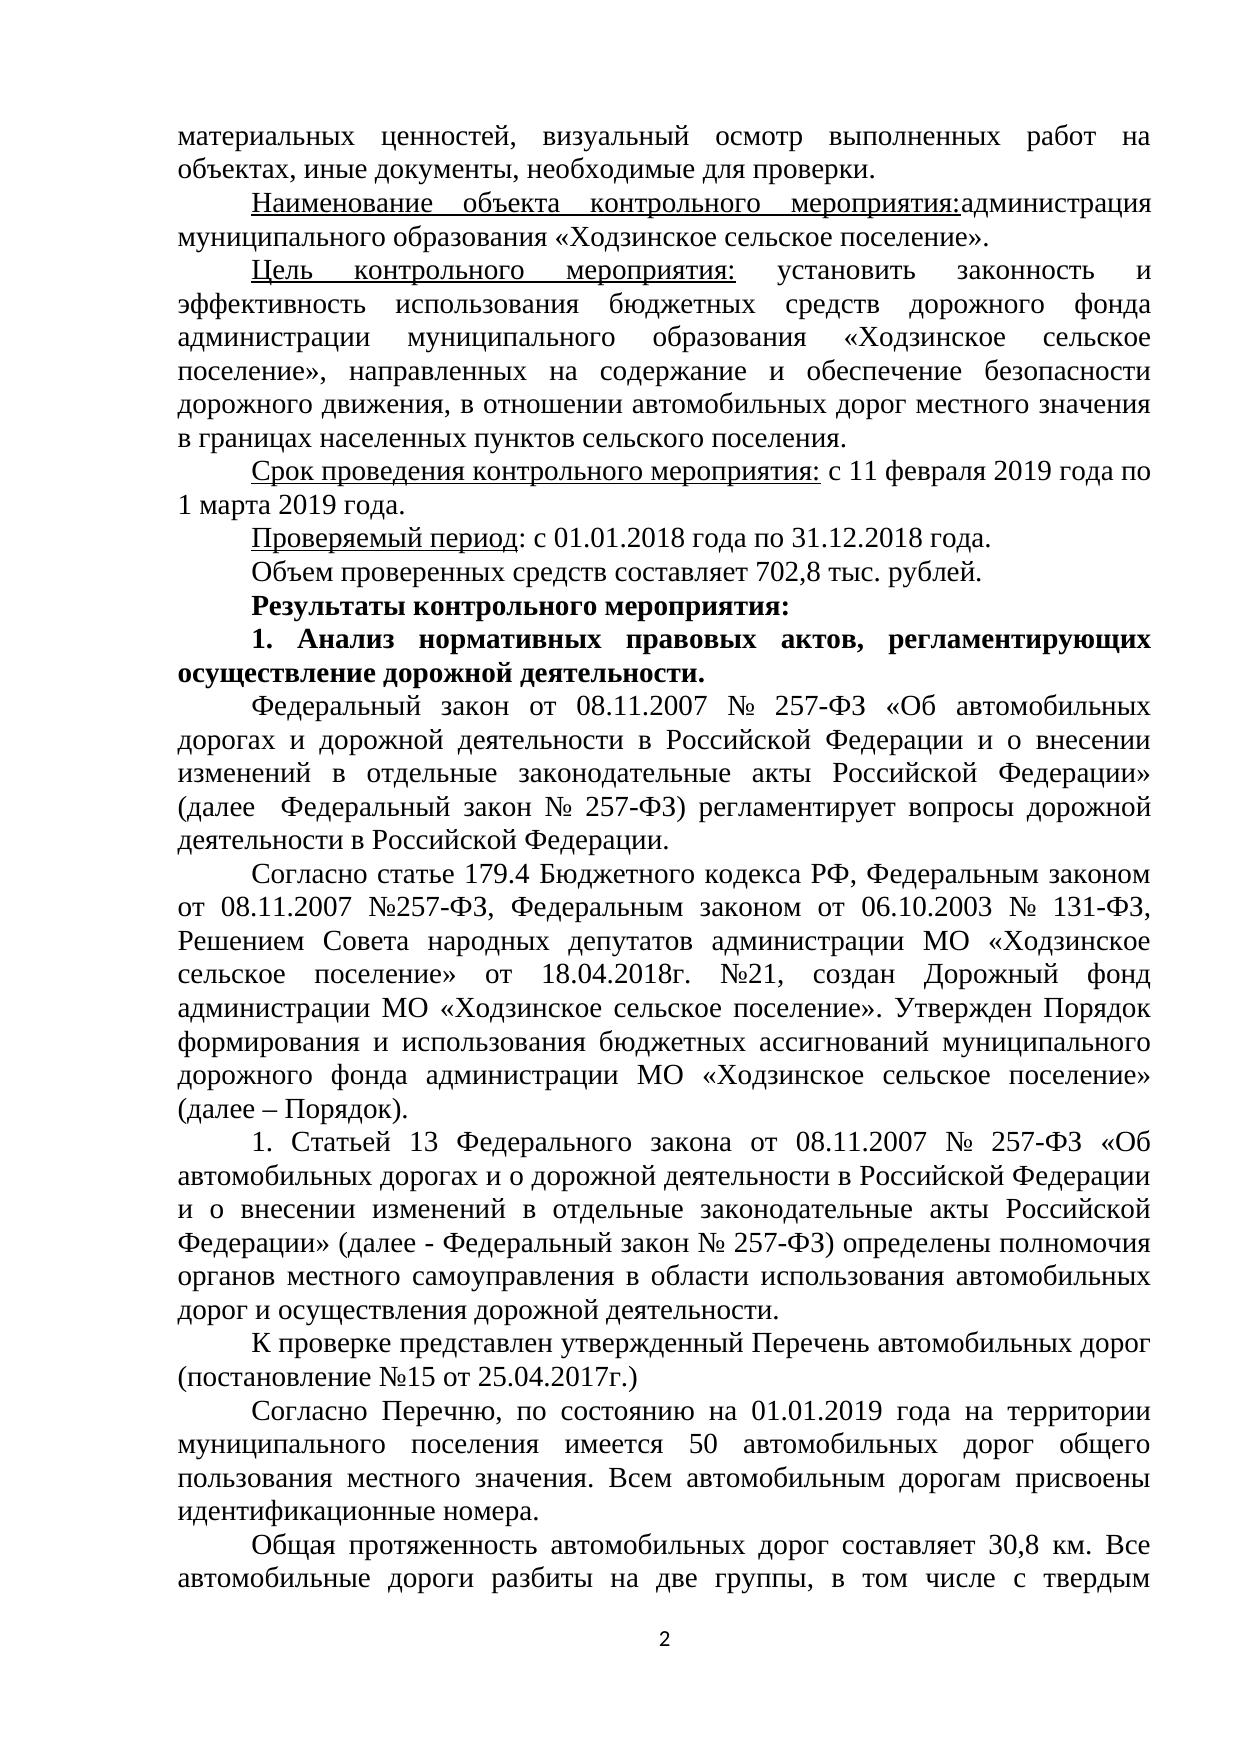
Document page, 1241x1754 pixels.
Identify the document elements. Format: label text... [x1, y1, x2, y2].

text К проверке представлен утвержденный Перечень автомобильных дорог (постановление №15 от 25.04.2017г.) [177, 1326, 1152, 1393]
text Федеральный закон от 08.11.2007 № 257-ФЗ «Об автомобильных дорогах и дорожной деятельности в Российской Федерации и о внесении изменений в отдельные законодательные акты Российской Федерации» (далее Федеральный закон № 257-ФЗ) регламентирует вопросы дорожной деятельности в Российской Федерации. [177, 688, 1152, 856]
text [177, 118, 1152, 185]
text Согласно статье 179.4 Бюджетного кодекса РФ, Федеральным законом от 08.11.2007 №257-ФЗ, Федеральным законом от 06.10.2003 № 131-ФЗ, Решением Совета народных депутатов администрации МО «Ходзинское сельское поселение» от 18.04.2018г. №21, создан Дорожный фонд администрации МО «Ходзинское сельское поселение». Утвержден Порядок формирования и использования бюджетных ассигнований муниципального дорожного фонда администрации МО «Ходзинское сельское поселение» (далее – Порядок). [177, 856, 1152, 1124]
text Цель контрольного мероприятия: установить законность и эффективность использования бюджетных средств дорожного фонда администрации муниципального образования «Ходзинское сельское поселение», направленных на содержание и обеспечение безопасности дорожного движения, в отношении автомобильных дорог местного значения в границах населенных пунктов сельского поселения. [177, 252, 1152, 453]
text Наименование объекта контрольного мероприятия:администрация муниципального образования «Ходзинское сельское поселение». [177, 185, 1152, 252]
text Объем проверенных средств составляет 702,8 тыс. рублей. [177, 554, 1152, 588]
text Проверяемый период: с 01.01.2018 года по 31.12.2018 года. [177, 521, 1152, 554]
text Срок проведения контрольного мероприятия: с 11 февраля 2019 года по 1 марта 2019 года. [177, 453, 1152, 521]
text Согласно Перечню, по состоянию на 01.01.2019 года на территории муниципального поселения имеется 50 автомобильных дорог общего пользования местного значения. Всем автомобильным дорогам присвоены идентификационные номера. [177, 1393, 1152, 1527]
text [177, 1527, 1152, 1594]
text Результаты контрольного мероприятия: [177, 588, 1152, 621]
text 1. Статьей 13 Федерального закона от 08.11.2007 № 257-ФЗ «Об автомобильных дорогах и о дорожной деятельности в Российской Федерации и о внесении изменений в отдельные законодательные акты Российской Федерации» (далее - Федеральный закон № 257-ФЗ) определены полномочия органов местного самоуправления в области использования автомобильных дорог и осуществления дорожной деятельности. [177, 1124, 1152, 1326]
text 1. Анализ нормативных правовых актов, регламентирующих осуществление дорожной деятельности. [177, 621, 1152, 688]
